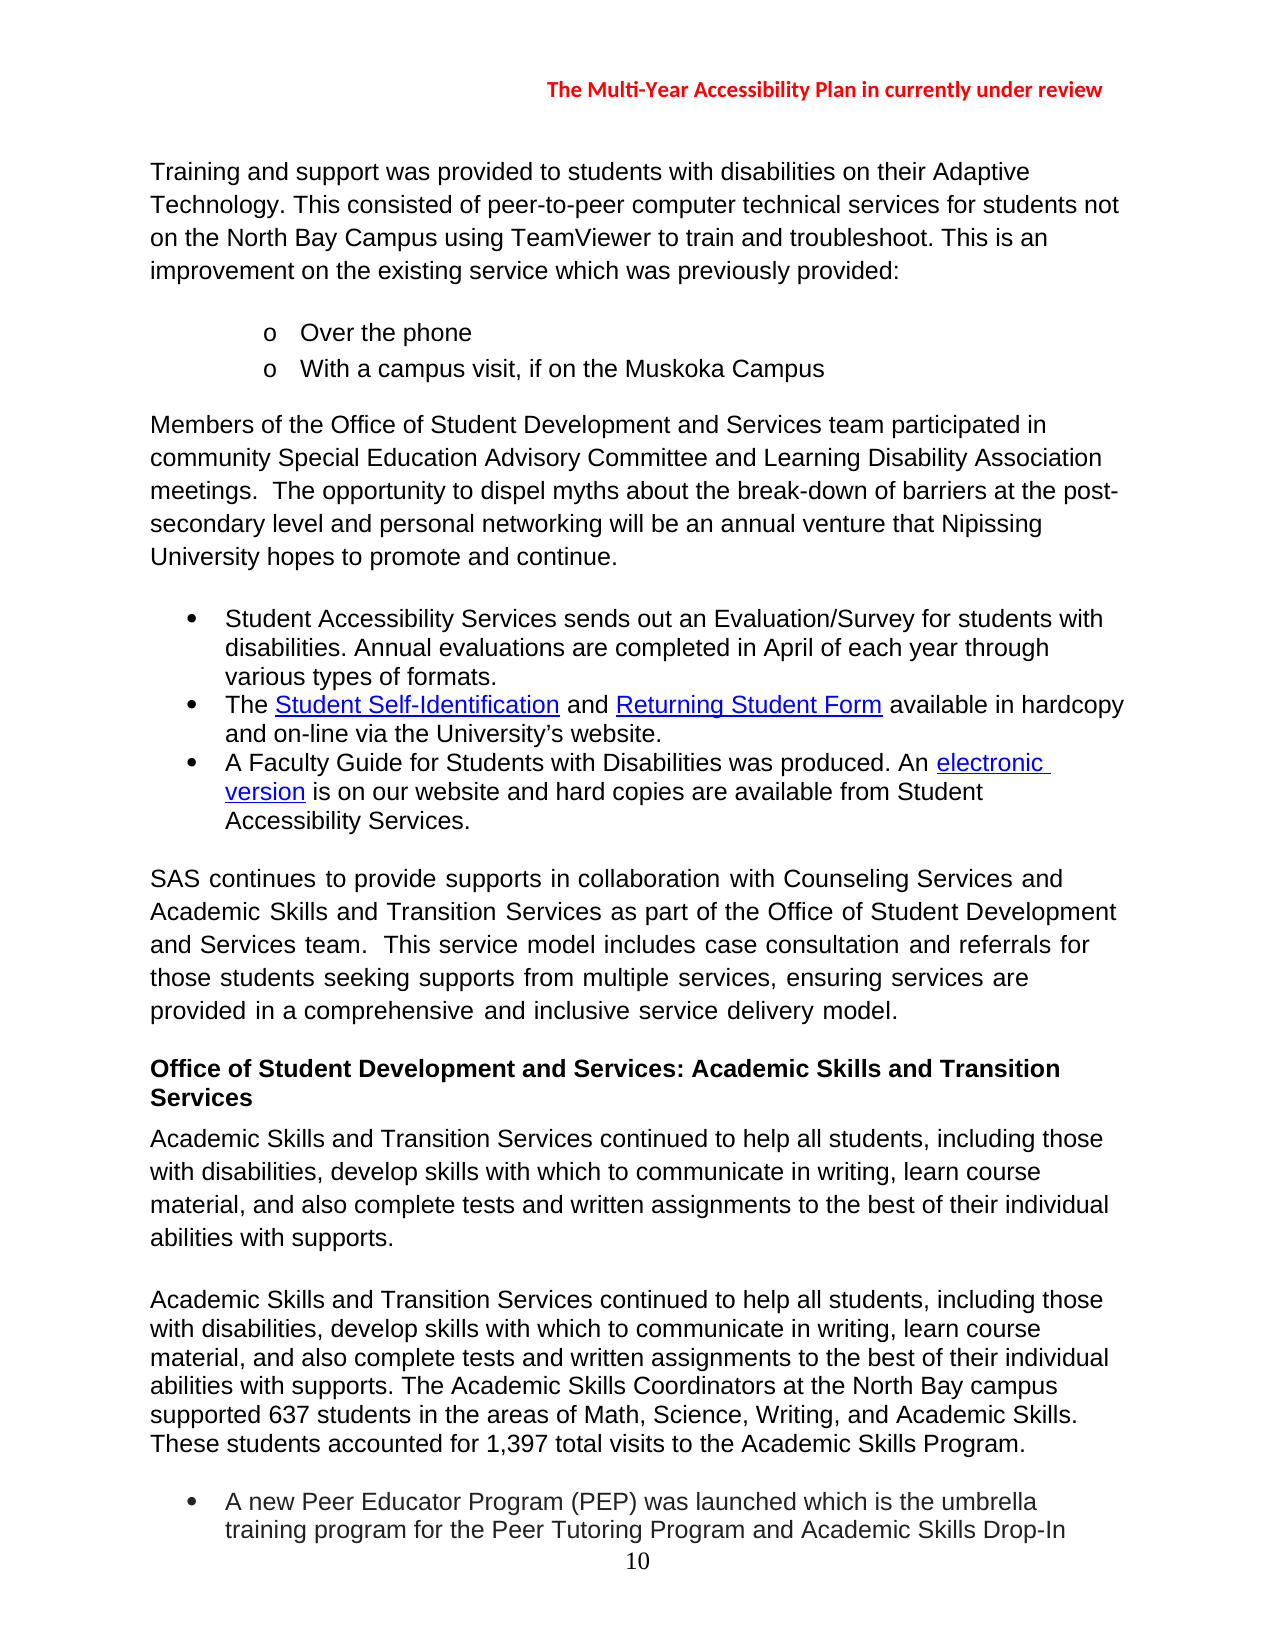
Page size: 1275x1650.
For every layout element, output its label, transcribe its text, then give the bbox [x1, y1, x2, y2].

list Over the phone [262, 318, 1125, 349]
text Members of the Office of Student Development and Services team participated in community Special Education Advisory Committee and Learning Disability Association meetings. The opportunity to dispel myths about the break-down of barriers at the post-secondary level and personal networking will be an annual venture that Nipissing University hopes to promote and continue. [150, 410, 1125, 571]
list With a campus visit, if on the Muskoka Campus [262, 353, 1125, 384]
subtitle Office of Student Development and Services: Academic Skills and Transition Services [150, 1054, 1125, 1111]
text Academic Skills and Transition Services continued to help all students, including those with disabilities, develop skills with which to communicate in writing, learn course material, and also complete tests and written assignments to the best of their individual abilities with supports. [150, 1124, 1125, 1252]
text SAS continues to provide supports in collaboration with Counseling Services and Academic Skills and Transition Services as part of the Office of Student Development and Services team. This service model includes case consultation and referrals for those students seeking supports from multiple services, ensuring services are provided in a comprehensive and inclusive service delivery model. [150, 864, 1125, 1024]
list Student Accessibility Services sends out an Evaluation/Survey for students with disabilities. Annual evaluations are completed in April of each year through various types of formats. [187, 604, 1125, 691]
list The Student Self-Identification and Returning Student Form available in hardcopy and on-line via the University’s website. [187, 691, 1125, 748]
list A Faculty Guide for Students with Disabilities was produced. An electronic version is on our website and hard copies are available from Student Accessibility Services. [187, 748, 1125, 834]
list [187, 1487, 1125, 1544]
text Academic Skills and Transition Services continued to help all students, including those with disabilities, develop skills with which to communicate in writing, learn course material, and also complete tests and written assignments to the best of their individual abilities with supports. The Academic Skills Coordinators at the North Bay campus supported 637 students in the areas of Math, Science, Writing, and Academic Skills. These students accounted for 1,397 total visits to the Academic Skills Program. [150, 1285, 1125, 1457]
text Training and support was provided to students with disabilities on their Adaptive Technology. This consisted of peer-to-peer computer technical services for students not on the North Bay Campus using TeamViewer to train and troubleshoot. This is an improvement on the existing service which was previously provided: [150, 157, 1125, 284]
